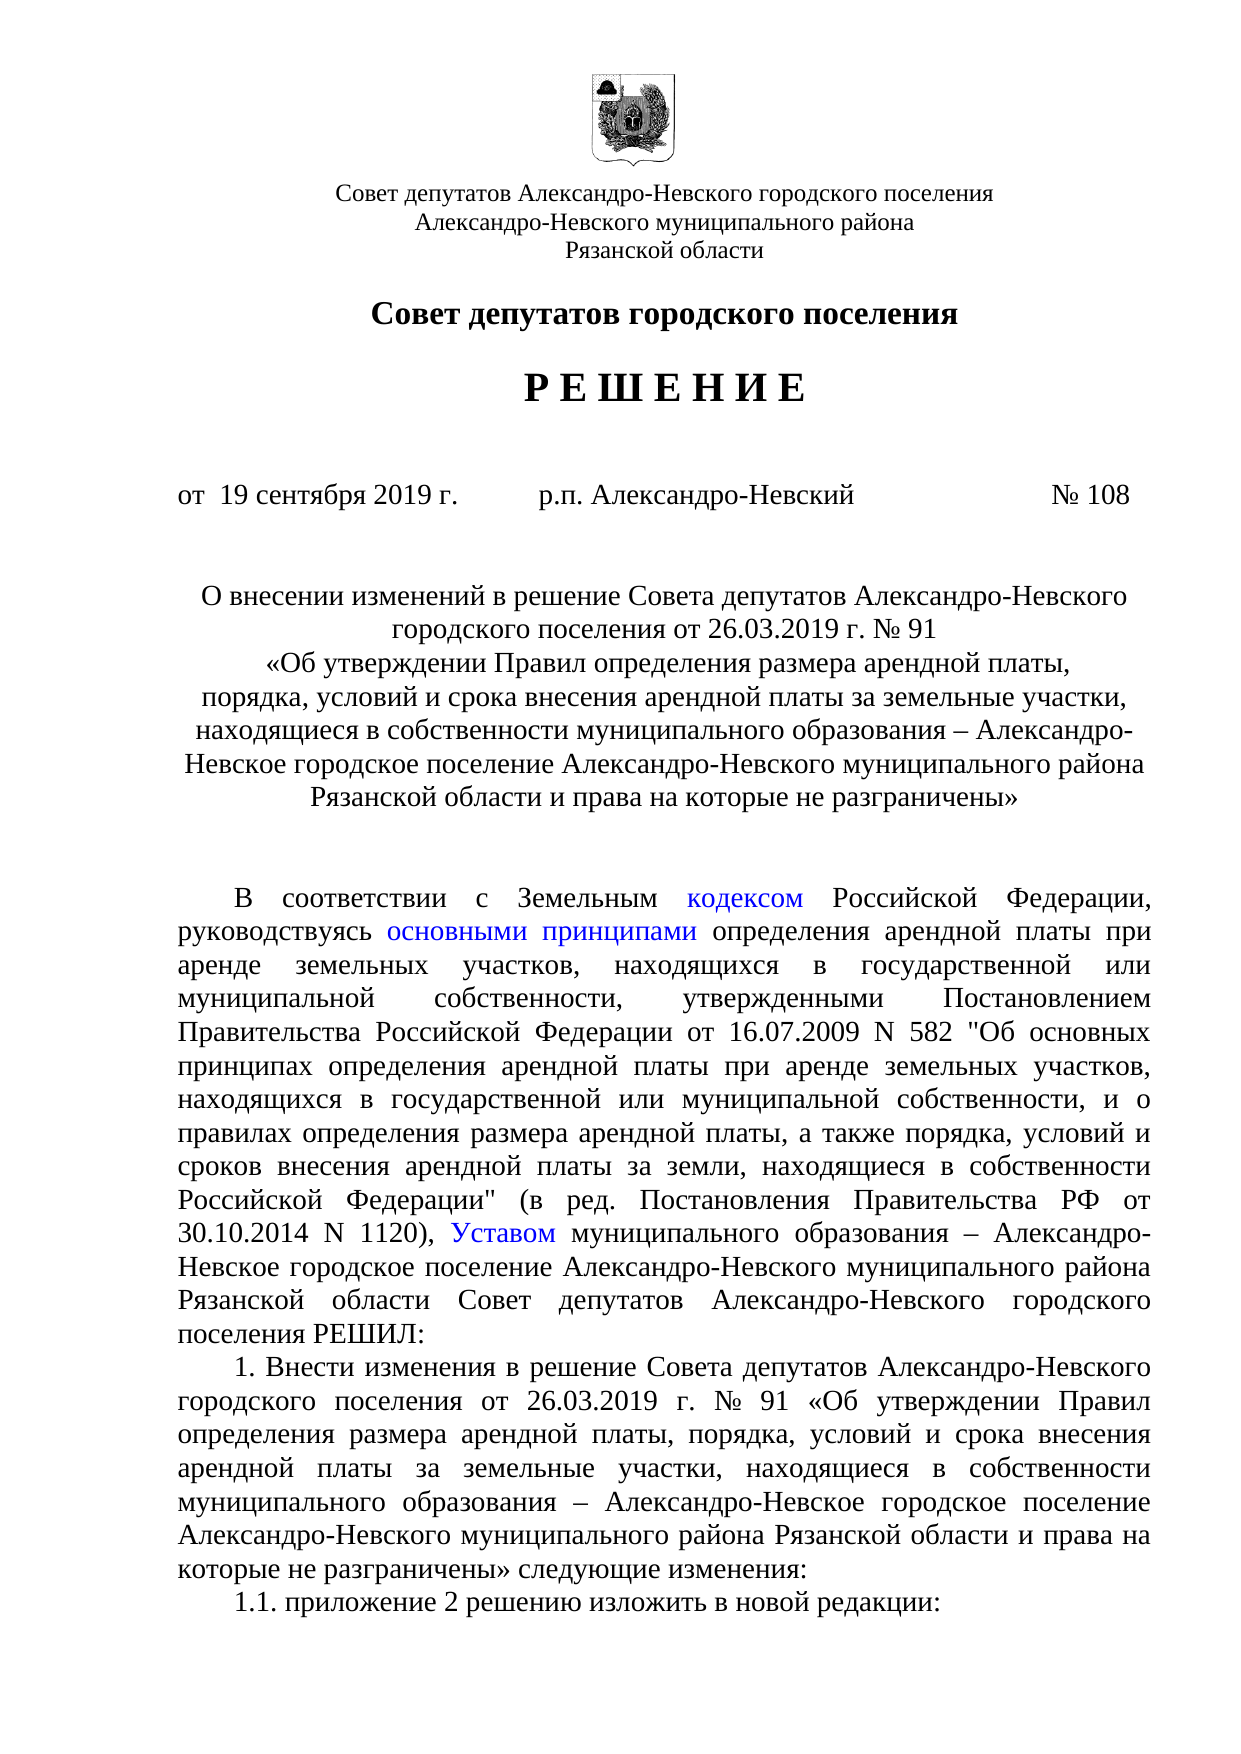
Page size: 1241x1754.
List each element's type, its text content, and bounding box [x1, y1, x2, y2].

text Рязанской области [177, 236, 1152, 264]
text Совет депутатов городского поселения [177, 293, 1152, 331]
text «Об утверждении Правил определения размера арендной платы, [177, 645, 1152, 679]
text 1.1. приложение 2 решению изложить в новой редакции: [177, 1584, 1152, 1618]
text 1. Внести изменения в решение Совета депутатов Александро-Невского городского поселения от 26.03.2019 г. № 91 «Об утверждении Правил определения размера арендной платы, порядка, условий и срока внесения арендной платы за земельные участки, находящиеся в собственности муниципального образования – Александро-Невское городское поселение Александро-Невского муниципального района Рязанской области и права на которые не разграничены» следующие изменения: [177, 1349, 1152, 1584]
picture [590, 73, 676, 167]
text Александро-Невского муниципального района [177, 207, 1152, 236]
text порядка, условий и срока внесения арендной платы за земельные участки, находящиеся в собственности муниципального образования – Александро-Невское городское поселение Александро-Невского муниципального района Рязанской области и права на которые не разграничены» [177, 679, 1152, 813]
text В соответствии с Земельным кодексом Российской Федерации, руководствуясь основными принципами определения арендной платы при аренде земельных участков, находящихся в государственной или муниципальной собственности, утвержденными Постановлением Правительства Российской Федерации от 16.07.2009 N 582 "Об основных принципах определения арендной платы при аренде земельных участков, находящихся в государственной или муниципальной собственности, и о правилах определения размера арендной платы, а также порядка, условий и сроков внесения арендной платы за земли, находящиеся в собственности Российской Федерации" (в ред. Постановления Правительства РФ от 30.10.2014 N 1120), Уставом муниципального образования – Александро-Невское городское поселение Александро-Невского муниципального района Рязанской области Совет депутатов Александро-Невского городского поселения РЕШИЛ: [177, 880, 1152, 1349]
text Р Е Ш Е Н И Е [177, 362, 1152, 410]
text Совет депутатов Александро-Невского городского поселения [177, 178, 1152, 207]
text от 19 сентября 2019 г. р.п. Александро-Невский № 108 [177, 477, 1152, 511]
text О внесении изменений в решение Совета депутатов Александро-Невского городского поселения от 26.03.2019 г. № 91 [177, 578, 1152, 645]
